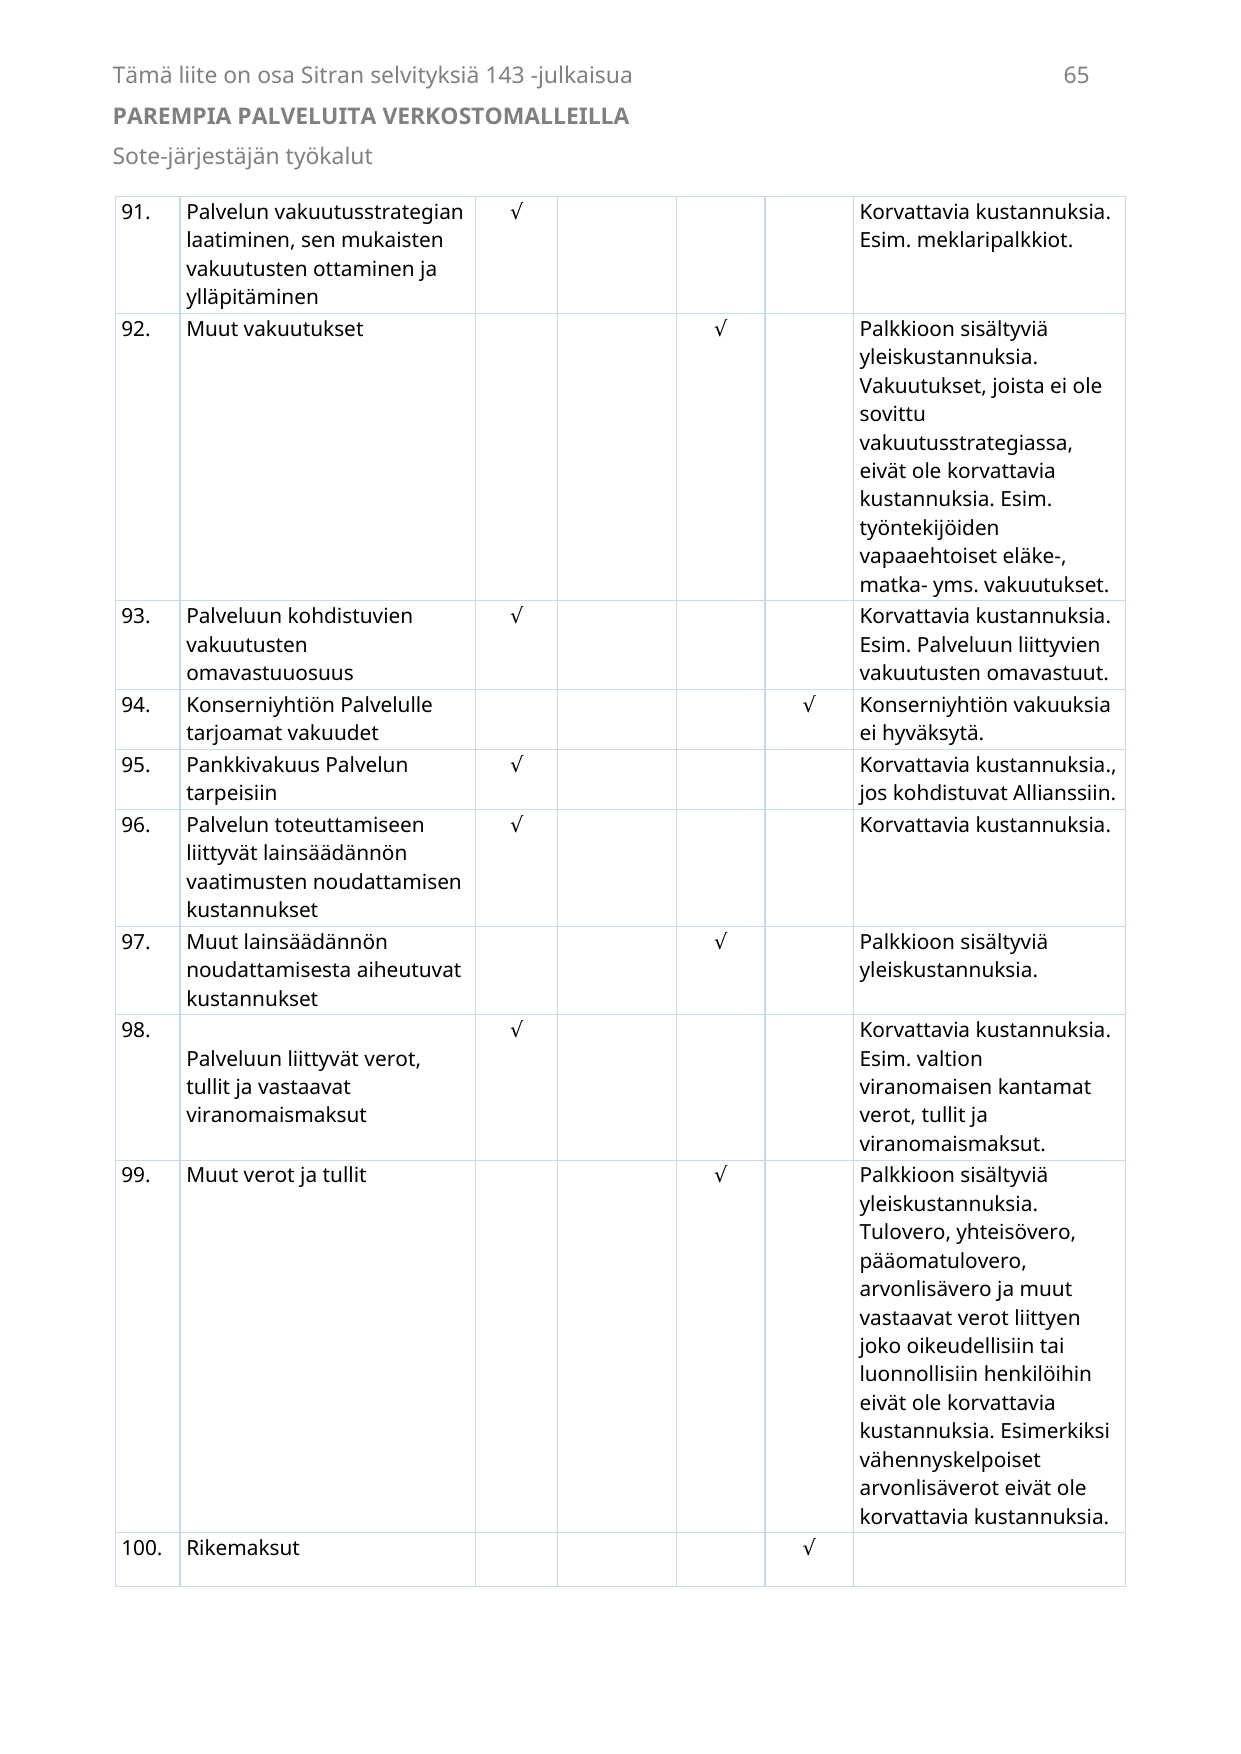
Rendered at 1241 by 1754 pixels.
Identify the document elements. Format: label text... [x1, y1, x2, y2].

table_cell [558, 927, 676, 1014]
table_cell 91. [116, 197, 179, 313]
table_cell Palveluun liittyvät verot, tullit ja vastaavat viranomaismaksut [181, 1015, 475, 1159]
table_cell [677, 197, 764, 313]
table_cell Muut lainsäädännön noudattamisesta aiheutuvat kustannukset [181, 927, 475, 1014]
table_cell Korvattavia kustannuksia. Esim. Palveluun liittyvien vakuutusten omavastuut. [854, 601, 1125, 689]
table_cell √ [476, 810, 557, 926]
table_cell 100. [116, 1533, 179, 1586]
table_cell Palkkioon sisältyviä yleiskustannuksia. Vakuutukset, joista ei ole sovittu vakuutusstrategiassa, eivät ole korvattavia kustannuksia. Esim. työntekijöiden vapaaehtoiset eläke-, matka- yms. vakuutukset. [854, 314, 1125, 600]
table_cell [476, 927, 557, 1014]
table_cell [558, 750, 676, 809]
table_cell [558, 1533, 676, 1586]
table_cell Muut verot ja tullit [181, 1161, 475, 1532]
table_cell 97. [116, 927, 179, 1014]
table_cell [476, 314, 557, 600]
table_cell Palkkioon sisältyviä yleiskustannuksia. [854, 927, 1125, 1014]
table_cell Rikemaksut [181, 1533, 475, 1586]
table_cell √ [476, 750, 557, 809]
table_cell [766, 1161, 853, 1532]
table_cell Korvattavia kustannuksia., jos kohdistuvat Allianssiin. [854, 750, 1125, 809]
table_cell Konserniyhtiön Palvelulle tarjoamat vakuudet [181, 690, 475, 749]
table_cell √ [677, 314, 764, 600]
table_cell Korvattavia kustannuksia. Esim. valtion viranomaisen kantamat verot, tullit ja viranomaismaksut. [854, 1015, 1125, 1159]
table_cell [558, 601, 676, 689]
table_cell [677, 690, 764, 749]
table_cell 94. [116, 690, 179, 749]
table_cell 92. [116, 314, 179, 600]
table_cell [766, 1015, 853, 1159]
table_cell [558, 1015, 676, 1159]
table_cell √ [476, 601, 557, 689]
table_cell [766, 601, 853, 689]
table_cell Konserniyhtiön vakuuksia ei hyväksytä. [854, 690, 1125, 749]
table_cell Korvattavia kustannuksia. Esim. meklaripalkkiot. [854, 197, 1125, 313]
table_cell [766, 314, 853, 600]
table_cell [558, 314, 676, 600]
table_cell [854, 1533, 1125, 1586]
table_cell Pankkivakuus Palvelun tarpeisiin [181, 750, 475, 809]
table_cell [677, 810, 764, 926]
table_cell Palvelun vakuutusstrategian laatiminen, sen mukaisten vakuutusten ottaminen ja ylläpitäminen [181, 197, 475, 313]
table_cell [766, 927, 853, 1014]
table_cell √ [677, 1161, 764, 1532]
table_cell Palveluun kohdistuvien vakuutusten omavastuuosuus [181, 601, 475, 689]
table_cell Palvelun toteuttamiseen liittyvät lainsäädännön vaatimusten noudattamisen kustannukset [181, 810, 475, 926]
table_cell [558, 810, 676, 926]
table_cell Palkkioon sisältyviä yleiskustannuksia. Tulovero, yhteisövero, pääomatulovero, arvonlisävero ja muut vastaavat verot liittyen joko oikeudellisiin tai luonnollisiin henkilöihin eivät ole korvattavia kustannuksia. Esimerkiksi vähennyskelpoiset arvonlisäverot eivät ole korvattavia kustannuksia. [854, 1161, 1125, 1532]
table_cell √ [677, 927, 764, 1014]
table_cell 95. [116, 750, 179, 809]
table_cell [558, 1161, 676, 1532]
table_cell √ [766, 1533, 853, 1586]
table_cell 98. [116, 1015, 179, 1159]
table_cell Korvattavia kustannuksia. [854, 810, 1125, 926]
table_cell [476, 690, 557, 749]
table_cell [558, 690, 676, 749]
table_cell √ [476, 1015, 557, 1159]
table_cell [476, 1161, 557, 1532]
table_cell [677, 750, 764, 809]
table_cell [766, 750, 853, 809]
table_cell 96. [116, 810, 179, 926]
table_cell [677, 601, 764, 689]
table_cell 93. [116, 601, 179, 689]
table_cell [766, 197, 853, 313]
table_cell [476, 1533, 557, 1586]
table_cell [558, 197, 676, 313]
table_cell Muut vakuutukset [181, 314, 475, 600]
table_cell √ [766, 690, 853, 749]
table_cell [677, 1533, 764, 1586]
table_cell [677, 1015, 764, 1159]
table_cell [766, 810, 853, 926]
table_cell √ [476, 197, 557, 313]
table_cell 99. [116, 1161, 179, 1532]
